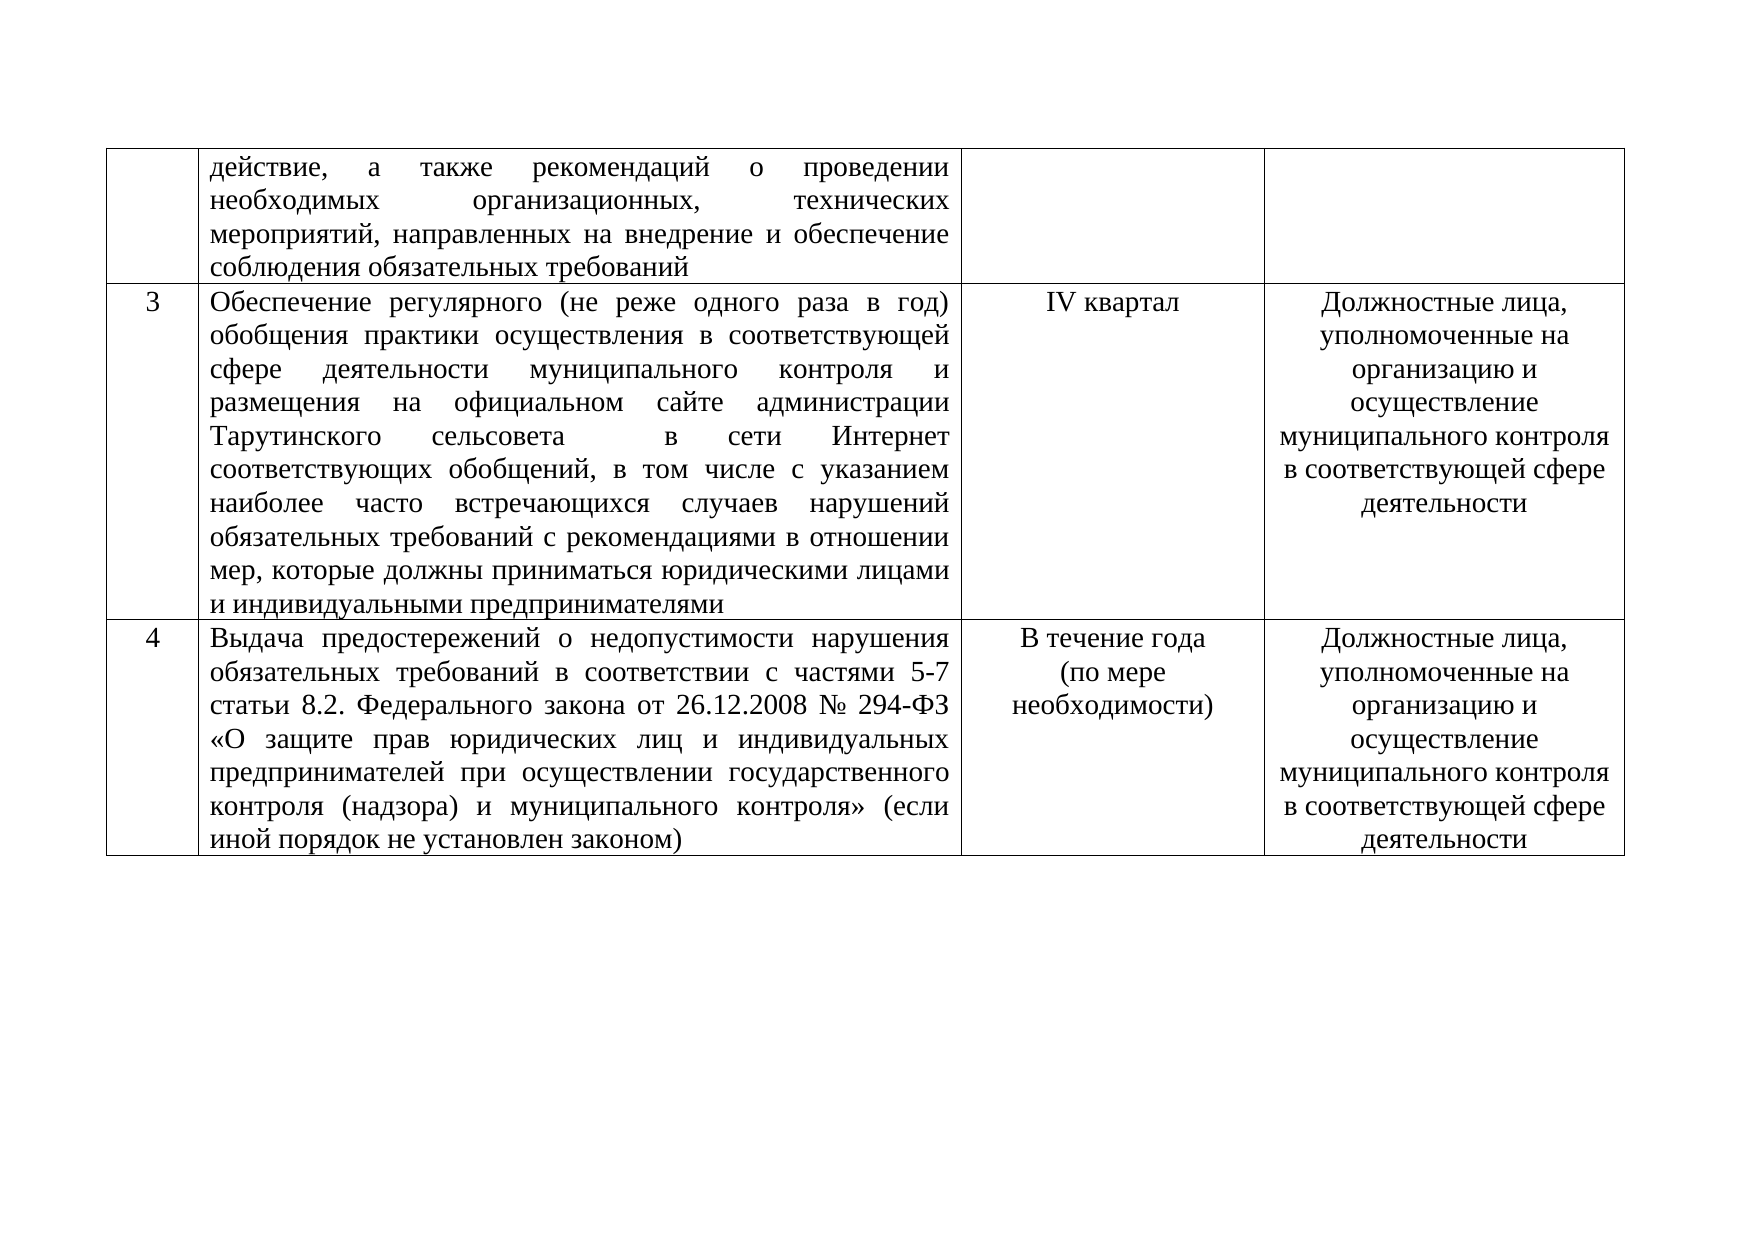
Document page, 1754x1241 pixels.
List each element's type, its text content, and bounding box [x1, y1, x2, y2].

table_cell IV квартал [962, 284, 1264, 619]
table_cell Обеспечение регулярного (не реже одного раза в год) обобщения практики осуществления в соответствующей сфере деятельности муниципального контроля и размещения на официальном сайте администрации Тарутинского сельсовета в сети Интернет соответствующих обобщений, в том числе с указанием наиболее часто встречающихся случаев нарушений обязательных требований с рекомендациями в отношении мер, которые должны приниматься юридическими лицами и индивидуальными предпринимателями [199, 284, 961, 619]
table_cell В течение года (по мере необходимости) [962, 620, 1264, 855]
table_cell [962, 149, 1264, 283]
table_cell 4 [107, 620, 198, 855]
table_cell 2 [107, 149, 198, 283]
table_cell Должностные лица, уполномоченные на организацию и осуществление муниципального контроля в соответствующей сфере деятельности [1265, 284, 1624, 619]
table_cell 3 [107, 284, 198, 619]
table_cell Выдача предостережений о недопустимости нарушения обязательных требований в соответствии с частями 5-7 статьи 8.2. Федерального закона от 26.12.2008 № 294-ФЗ «О защите прав юридических лиц и индивидуальных предпринимателей при осуществлении государственного контроля (надзора) и муниципального контроля» (если иной порядок не установлен законом) [199, 620, 961, 855]
table_cell Должностные лица, уполномоченные на организацию и осуществление муниципального контроля в соответствующей сфере деятельности [1265, 620, 1624, 855]
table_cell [199, 149, 961, 283]
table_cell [1265, 149, 1624, 283]
